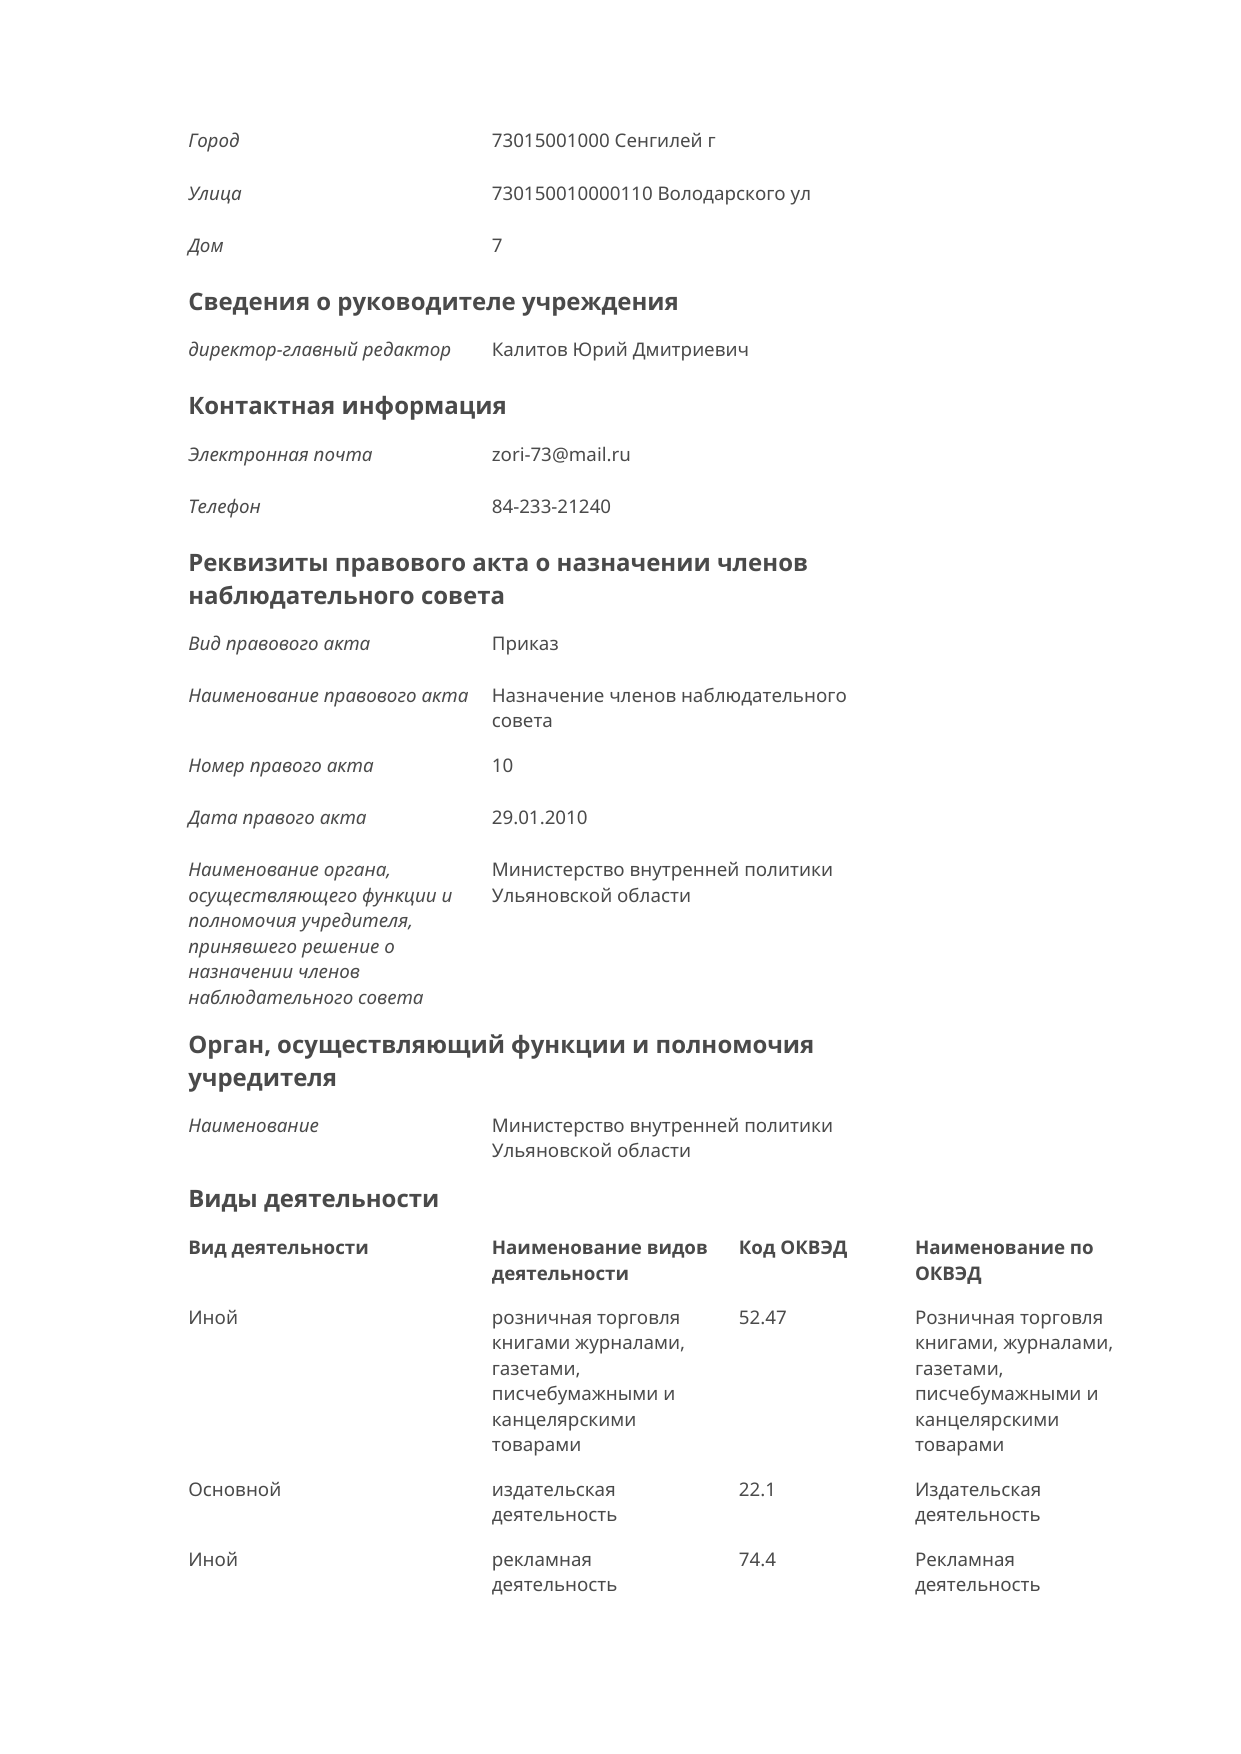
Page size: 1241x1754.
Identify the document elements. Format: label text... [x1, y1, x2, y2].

table_cell Наименование видов деятельности [481, 1225, 728, 1295]
table_cell Министерство внутренней политики Ульяновской области [481, 847, 904, 1019]
table_cell 10 [481, 743, 904, 795]
table_cell Розничная торговля книгами, журналами, газетами, писчебумажными и канцелярскими товарами [904, 1295, 1152, 1467]
table_cell Контактная информация [177, 380, 904, 432]
table_cell Иной [177, 1536, 481, 1606]
table_cell рекламная деятельность [481, 1536, 728, 1606]
table_cell Министерство внутренней политики Ульяновской области [481, 1103, 904, 1173]
table_cell 7 [481, 223, 904, 275]
table_cell Орган, осуществляющий функции и полномочия учредителя [177, 1019, 904, 1103]
table_cell Вид правового акта [177, 620, 481, 673]
table_cell Наименование правового акта [177, 673, 481, 742]
table_cell Виды деятельности [177, 1173, 904, 1225]
table_cell 73015001000 Сенгилей г [481, 118, 904, 170]
table_cell Издательская деятельность [904, 1467, 1152, 1536]
table_cell Электронная почта [177, 432, 481, 484]
table_cell Вид деятельности [177, 1225, 481, 1295]
table_cell Наименование по ОКВЭД [904, 1225, 1152, 1295]
table_cell Реквизиты правового акта о назначении членов наблюдательного совета [177, 536, 904, 620]
table_cell Код ОКВЭД [728, 1225, 904, 1295]
table_cell Город [177, 118, 481, 170]
table_cell Дата правого акта [177, 795, 481, 847]
table_cell 74.4 [728, 1536, 904, 1606]
table_cell Иной [177, 1295, 481, 1467]
table_cell Дом [177, 223, 481, 275]
table_cell Наименование органа, осуществляющего функции и полномочия учредителя, принявшего решение о назначении членов наблюдательного совета [177, 847, 481, 1019]
table_cell 29.01.2010 [481, 795, 904, 847]
table_cell 84-233-21240 [481, 484, 904, 536]
table_cell Номер правого акта [177, 743, 481, 795]
table_cell Сведения о руководителе учреждения [177, 275, 904, 327]
table_cell Наименование [177, 1103, 481, 1173]
table_cell Рекламная деятельность [904, 1536, 1152, 1606]
table_cell Телефон [177, 484, 481, 536]
table_cell Назначение членов наблюдательного совета [481, 673, 904, 742]
table_cell директор-главный редактор [177, 327, 481, 379]
table_cell издательская деятельность [481, 1467, 728, 1536]
table_cell розничная торговля книгами журналами, газетами, писчебумажными и канцелярскими товарами [481, 1295, 728, 1467]
table_cell 52.47 [728, 1295, 904, 1467]
table_cell Приказ [481, 620, 904, 673]
table_cell Улица [177, 170, 481, 223]
table_cell 22.1 [728, 1467, 904, 1536]
table_cell Калитов Юрий Дмитриевич [481, 327, 904, 379]
table_cell Основной [177, 1467, 481, 1536]
table_cell 730150010000110 Володарского ул [481, 170, 904, 223]
table_cell zori-73@mail.ru [481, 432, 904, 484]
